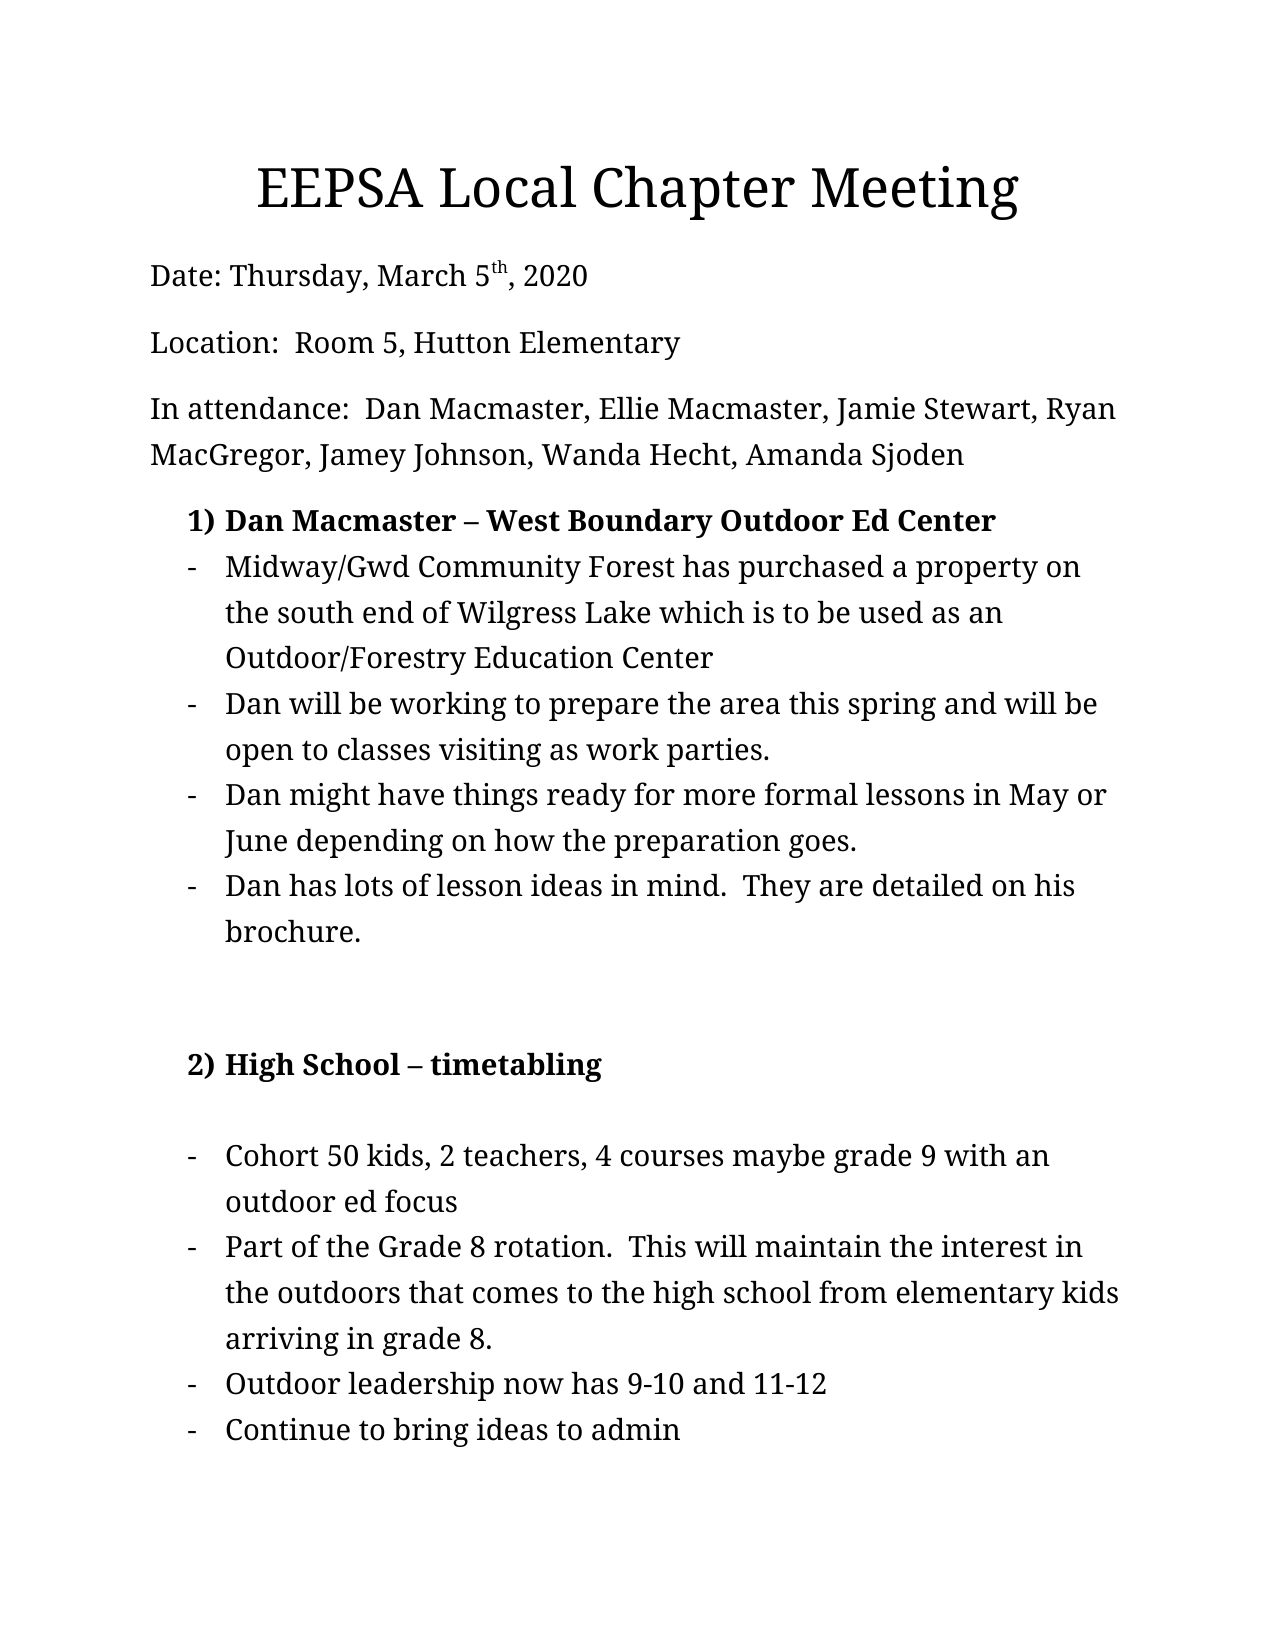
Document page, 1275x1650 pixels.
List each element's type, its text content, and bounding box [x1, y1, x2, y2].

text Location: Room 5, Hutton Elementary [150, 322, 1125, 362]
list Outdoor leadership now has 9-10 and 11-12 [187, 1363, 1125, 1403]
list Midway/Gwd Community Forest has purchased a property on the south end of Wilgress Lake which is to be used as an Outdoor/Forestry Education Center [187, 546, 1125, 677]
list Cohort 50 kids, 2 teachers, 4 courses maybe grade 9 with an outdoor ed focus [187, 1135, 1125, 1221]
list Dan has lots of lesson ideas in mind. They are detailed on his brochure. [187, 866, 1125, 951]
list Continue to bring ideas to admin [187, 1409, 1125, 1449]
text Date: Thursday, March 5th, 2020 [150, 256, 1125, 295]
list Dan might have things ready for more formal lessons in May or June depending on how the preparation goes. [187, 774, 1125, 860]
list Part of the Grade 8 rotation. This will maintain the interest in the outdoors that comes to the high school from elementary kids arriving in grade 8. [187, 1227, 1125, 1358]
text In attendance: Dan Macmaster, Ellie Macmaster, Jamie Stewart, Ryan MacGregor, Jamey Johnson, Wanda Hecht, Amanda Sjoden [150, 388, 1125, 474]
list High School – timetabling [187, 1044, 1125, 1084]
text EEPSA Local Chapter Meeting [150, 150, 1125, 224]
list Dan Macmaster – West Boundary Outdoor Ed Center [187, 501, 1125, 540]
list Dan will be working to prepare the area this spring and will be open to classes visiting as work parties. [187, 683, 1125, 768]
